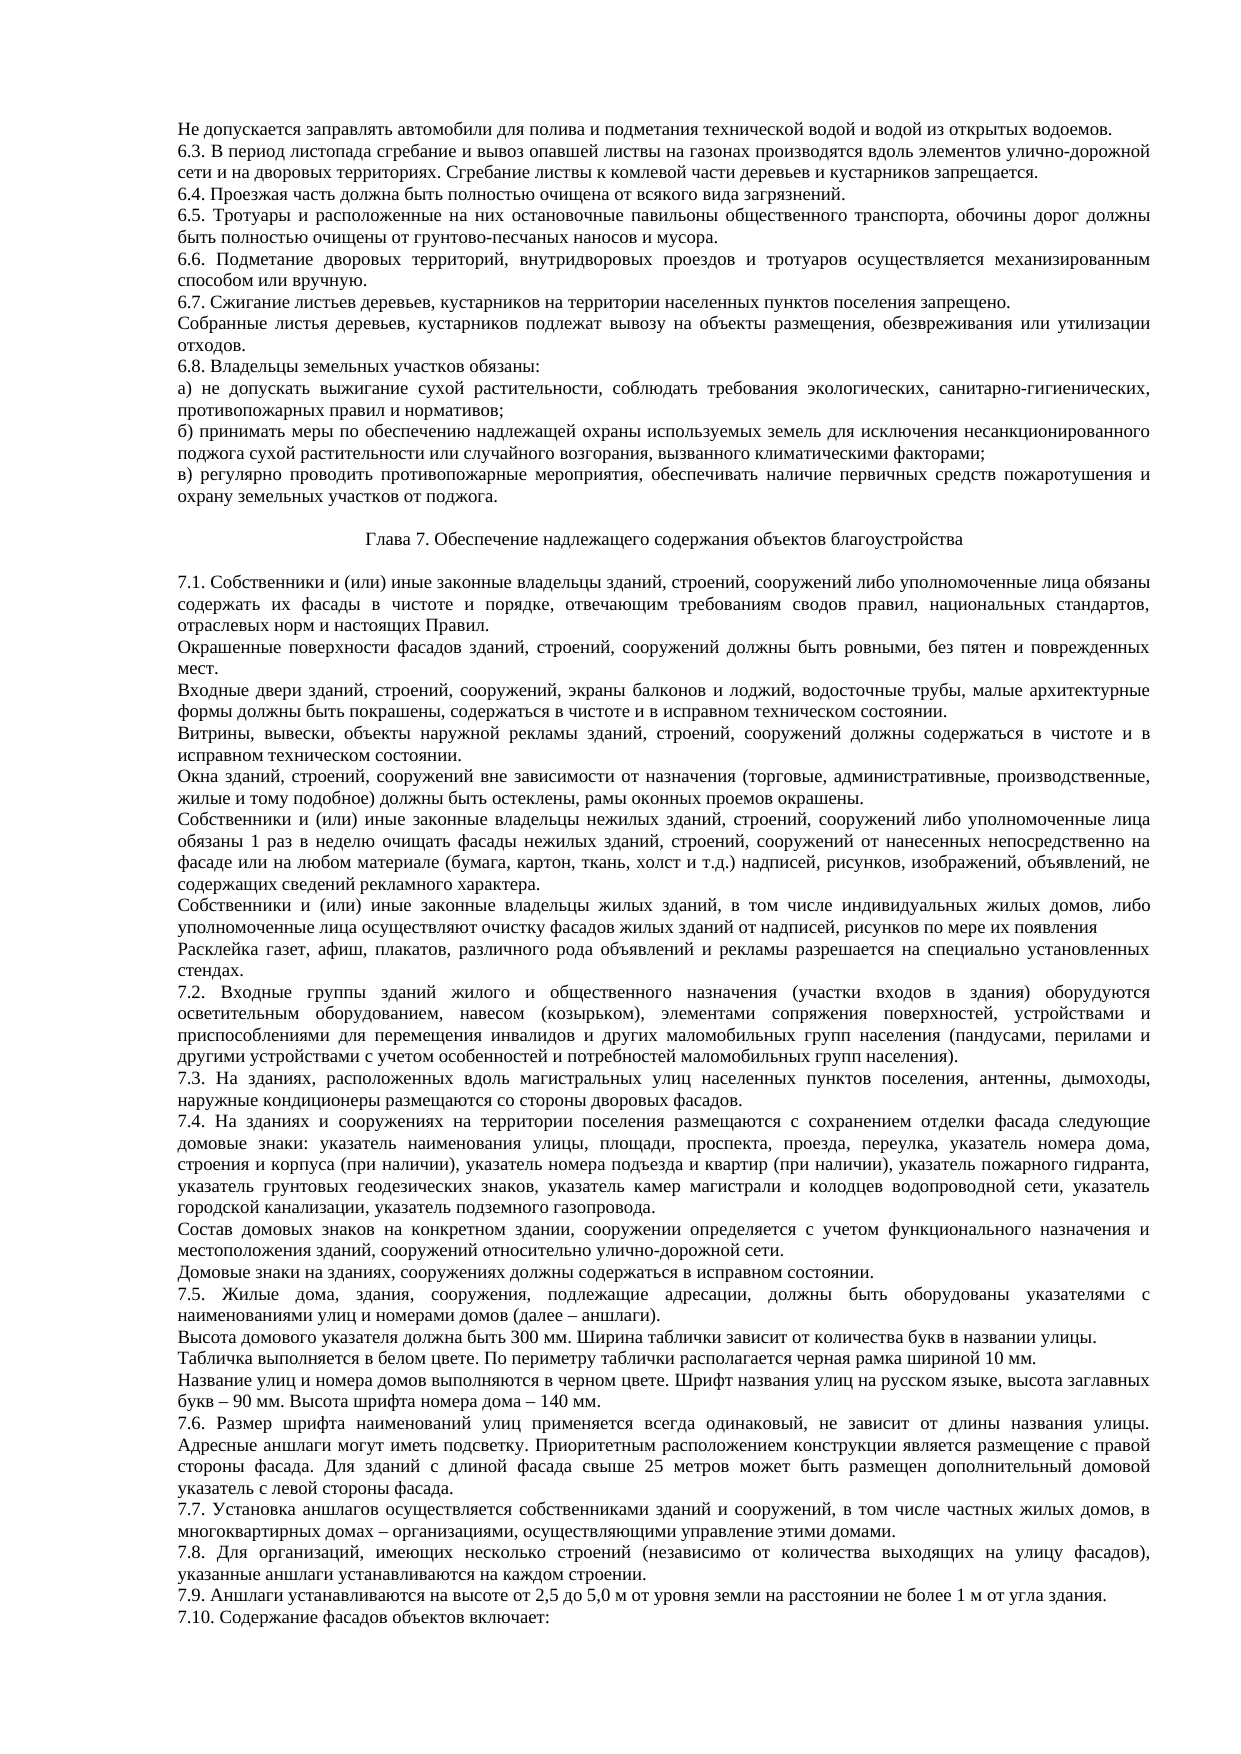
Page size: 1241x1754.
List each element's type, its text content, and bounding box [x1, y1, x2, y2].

text 7.10. Содержание фасадов объектов включает: [177, 1606, 1152, 1627]
text 6.7. Сжигание листьев деревьев, кустарников на территории населенных пунктов поселения запрещено. [177, 291, 1152, 312]
text 7.6. Размер шрифта наименований улиц применяется всегда одинаковый, не зависит от длины названия улицы. Адресные аншлаги могут иметь подсветку. Приоритетным расположением конструкции является размещение с правой стороны фасада. Для зданий с длиной фасада свыше 25 метров может быть размещен дополнительный домовой указатель с левой стороны фасада. [177, 1412, 1152, 1498]
text в) регулярно проводить противопожарные мероприятия, обеспечивать наличие первичных средств пожаротушения и охрану земельных участков от поджога. [177, 463, 1152, 506]
text Состав домовых знаков на конкретном здании, сооружении определяется с учетом функционального назначения и местоположения зданий, сооружений относительно улично-дорожной сети. [177, 1218, 1152, 1261]
text 7.9. Аншлаги устанавливаются на высоте от 2,5 до 5,0 м от уровня земли на расстоянии не более 1 м от угла здания. [177, 1584, 1152, 1606]
text 7.3. На зданиях, расположенных вдоль магистральных улиц населенных пунктов поселения, антенны, дымоходы, наружные кондиционеры размещаются со стороны дворовых фасадов. [177, 1067, 1152, 1110]
text б) принимать меры по обеспечению надлежащей охраны используемых земель для исключения несанкционированного поджога сухой растительности или случайного возгорания, вызванного климатическими факторами; [177, 420, 1152, 463]
text Окна зданий, строений, сооружений вне зависимости от назначения (торговые, административные, производственные, жилые и тому подобное) должны быть остеклены, рамы оконных проемов окрашены. [177, 765, 1152, 808]
text 6.8. Владельцы земельных участков обязаны: [177, 355, 1152, 377]
text 6.4. Проезжая часть должна быть полностью очищена от всякого вида загрязнений. [177, 183, 1152, 204]
text Глава 7. Обеспечение надлежащего содержания объектов благоустройства [177, 528, 1152, 549]
text 7.1. Собственники и (или) иные законные владельцы зданий, строений, сооружений либо уполномоченные лица обязаны содержать их фасады в чистоте и порядке, отвечающим требованиям сводов правил, национальных стандартов, отраслевых норм и настоящих Правил. [177, 571, 1152, 636]
text Собранные листья деревьев, кустарников подлежат вывозу на объекты размещения, обезвреживания или утилизации отходов. [177, 312, 1152, 355]
text Название улиц и номера домов выполняются в черном цвете. Шрифт названия улиц на русском языке, высота заглавных букв – 90 мм. Высота шрифта номера дома – 140 мм. [177, 1369, 1152, 1412]
text Витрины, вывески, объекты наружной рекламы зданий, строений, сооружений должны содержаться в чистоте и в исправном техническом состоянии. [177, 722, 1152, 765]
text Высота домового указателя должна быть 300 мм. Ширина таблички зависит от количества букв в названии улицы. [177, 1326, 1152, 1347]
text 7.2. Входные группы зданий жилого и общественного назначения (участки входов в здания) оборудуются осветительным оборудованием, навесом (козырьком), элементами сопряжения поверхностей, устройствами и приспособлениями для перемещения инвалидов и других маломобильных групп населения (пандусами, перилами и другими устройствами с учетом особенностей и потребностей маломобильных групп населения). [177, 981, 1152, 1067]
text 7.7. Установка аншлагов осуществляется собственниками зданий и сооружений, в том числе частных жилых домов, в многоквартирных домах – организациями, осуществляющими управление этими домами. [177, 1498, 1152, 1541]
text 6.3. В период листопада сгребание и вывоз опавшей листвы на газонах производятся вдоль элементов улично-дорожной сети и на дворовых территориях. Сгребание листвы к комлевой части деревьев и кустарников запрещается. [177, 140, 1152, 183]
text Собственники и (или) иные законные владельцы жилых зданий, в том числе индивидуальных жилых домов, либо уполномоченные лица осуществляют очистку фасадов жилых зданий от надписей, рисунков по мере их появления [177, 894, 1152, 937]
text Домовые знаки на зданиях, сооружениях должны содержаться в исправном состоянии. [177, 1261, 1152, 1282]
text Собственники и (или) иные законные владельцы нежилых зданий, строений, сооружений либо уполномоченные лица обязаны 1 раз в неделю очищать фасады нежилых зданий, строений, сооружений от нанесенных непосредственно на фасаде или на любом материале (бумага, картон, ткань, холст и т.д.) надписей, рисунков, изображений, объявлений, не содержащих сведений рекламного характера. [177, 808, 1152, 894]
text 7.8. Для организаций, имеющих несколько строений (независимо от количества выходящих на улицу фасадов), указанные аншлаги устанавливаются на каждом строении. [177, 1541, 1152, 1584]
text 6.6. Подметание дворовых территорий, внутридворовых проездов и тротуаров осуществляется механизированным способом или вручную. [177, 247, 1152, 291]
text 6.5. Тротуары и расположенные на них остановочные павильоны общественного транспорта, обочины дорог должны быть полностью очищены от грунтово-песчаных наносов и мусора. [177, 204, 1152, 247]
text Окрашенные поверхности фасадов зданий, строений, сооружений должны быть ровными, без пятен и поврежденных мест. [177, 636, 1152, 679]
text Табличка выполняется в белом цвете. По периметру таблички располагается черная рамка шириной 10 мм. [177, 1347, 1152, 1369]
text Расклейка газет, афиш, плакатов, различного рода объявлений и рекламы разрешается на специально установленных стендах. [177, 937, 1152, 981]
text а) не допускать выжигание сухой растительности, соблюдать требования экологических, санитарно-гигиенических, противопожарных правил и нормативов; [177, 377, 1152, 420]
text Входные двери зданий, строений, сооружений, экраны балконов и лоджий, водосточные трубы, малые архитектурные формы должны быть покрашены, содержаться в чистоте и в исправном техническом состоянии. [177, 679, 1152, 722]
text Не допускается заправлять автомобили для полива и подметания технической водой и водой из открытых водоемов. [177, 118, 1152, 140]
text 7.4. На зданиях и сооружениях на территории поселения размещаются с сохранением отделки фасада следующие домовые знаки: указатель наименования улицы, площади, проспекта, проезда, переулка, указатель номера дома, строения и корпуса (при наличии), указатель номера подъезда и квартир (при наличии), указатель пожарного гидранта, указатель грунтовых геодезических знаков, указатель камер магистрали и колодцев водопроводной сети, указатель городской канализации, указатель подземного газопровода. [177, 1110, 1152, 1218]
text 7.5. Жилые дома, здания, сооружения, подлежащие адресации, должны быть оборудованы указателями с наименованиями улиц и номерами домов (далее – аншлаги). [177, 1282, 1152, 1326]
